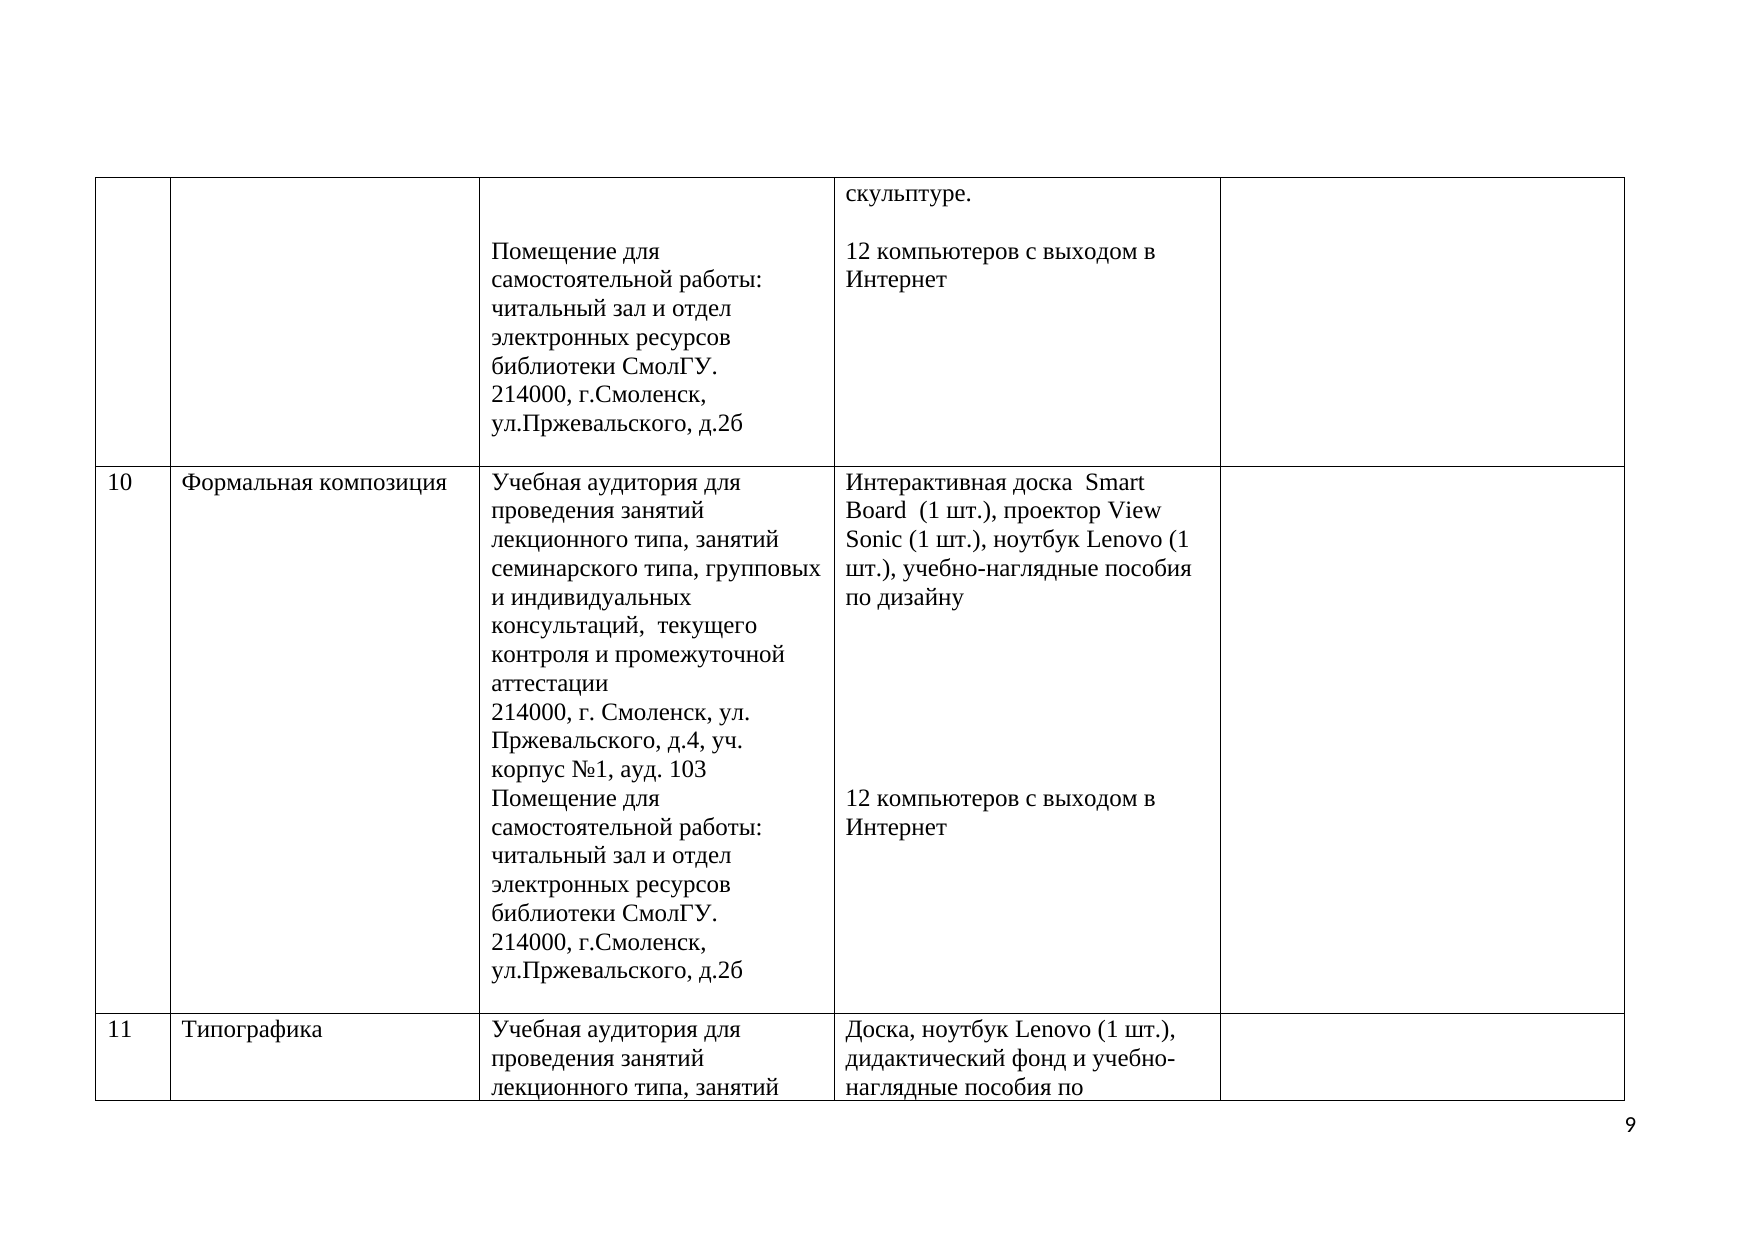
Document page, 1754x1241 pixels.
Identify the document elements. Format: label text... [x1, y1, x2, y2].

table_cell Формальная композиция [171, 467, 479, 1013]
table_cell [835, 1014, 1220, 1100]
table_cell 9 [96, 178, 170, 466]
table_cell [480, 1014, 834, 1100]
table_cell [171, 178, 479, 466]
table_cell [1221, 178, 1624, 466]
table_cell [480, 178, 834, 466]
table_cell Типографика [171, 1014, 479, 1100]
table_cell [835, 178, 1220, 466]
table_cell 11 [96, 1014, 170, 1100]
table_cell 10 [96, 467, 170, 1013]
table_cell [1221, 467, 1624, 1013]
table_cell Интерактивная доска Smart Board (1 шт.), проектор View Sonic (1 шт.), ноутбук Lenovo (1 шт.), учебно-наглядные пособия по дизайну 12 компьютеров с выходом в Интернет [835, 467, 1220, 1013]
table_cell Учебная аудитория для проведения занятий лекционного типа, занятий семинарского типа, групповых и индивидуальных консультаций, текущего контроля и промежуточной аттестации 214000, г. Смоленск, ул. Пржевальского, д.4, уч. корпус №1, ауд. 103 Помещение для самостоятельной работы: читальный зал и отдел электронных ресурсов библиотеки СмолГУ. 214000, г.Смоленск, ул.Пржевальского, д.2б [480, 467, 834, 1013]
table_cell [1221, 1014, 1624, 1100]
